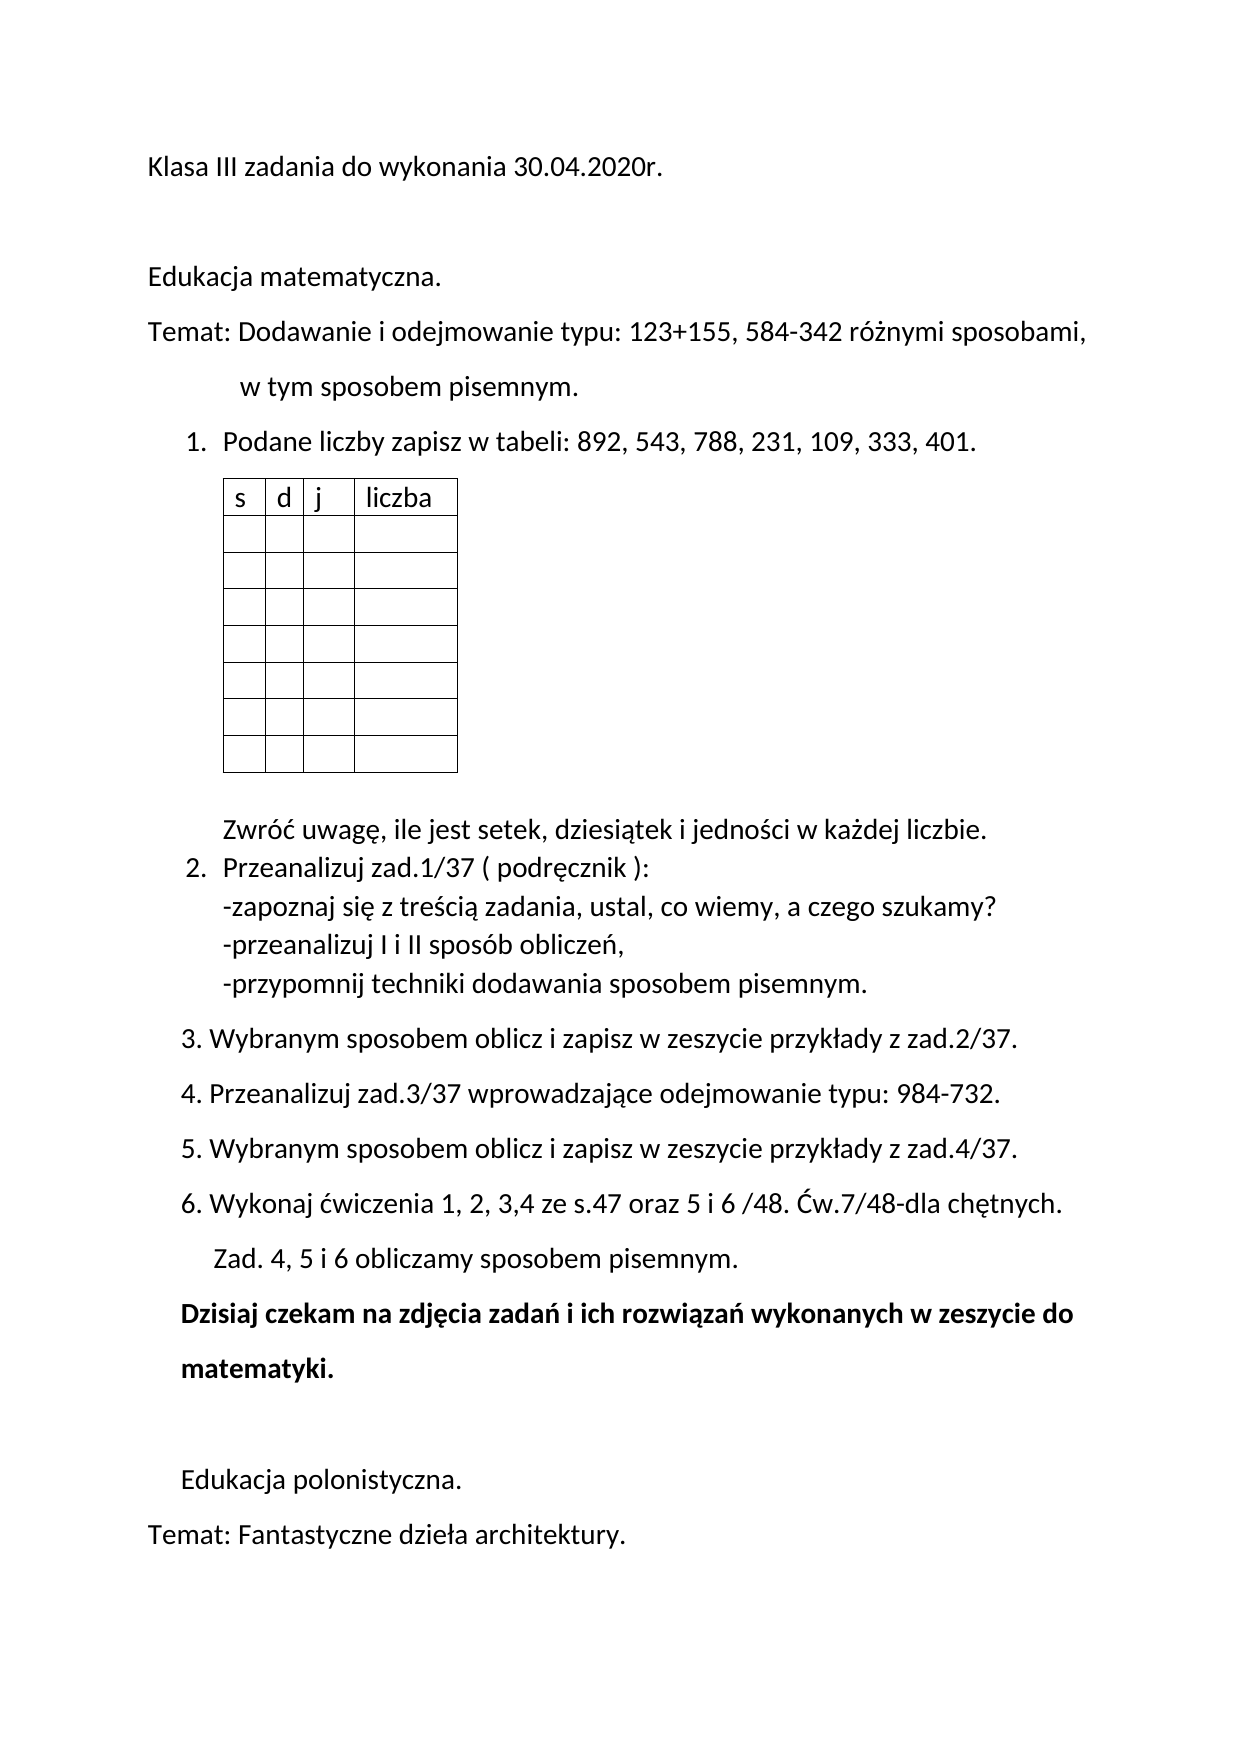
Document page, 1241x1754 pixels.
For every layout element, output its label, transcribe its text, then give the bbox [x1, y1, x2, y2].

table_cell [224, 663, 265, 698]
table_cell [304, 589, 354, 625]
table_cell [304, 699, 354, 735]
table_cell [224, 699, 265, 735]
table_cell [224, 553, 265, 588]
table_cell [266, 699, 303, 735]
table_header liczba [355, 479, 457, 515]
table_header s [224, 479, 265, 515]
list Podane liczby zapisz w tabeli: 892, 543, 788, 231, 109, 333, 401. [185, 423, 1093, 459]
text Edukacja matematyczna. [148, 258, 1093, 293]
table_cell [266, 589, 303, 625]
table_cell [224, 589, 265, 625]
text Zad. 4, 5 i 6 obliczamy sposobem pisemnym. [148, 1240, 1093, 1276]
table_cell [266, 516, 303, 552]
text w tym sposobem pisemnym. [148, 368, 1093, 404]
list -zapoznaj się z treścią zadania, ustal, co wiemy, a czego szukamy? [223, 888, 1093, 923]
table_cell [224, 626, 265, 662]
table_cell [355, 736, 457, 772]
text matematyki. [148, 1351, 1093, 1386]
text 6. Wykonaj ćwiczenia 1, 2, 3,4 ze s.47 oraz 5 i 6 /48. Ćw.7/48-dla chętnych. [148, 1185, 1093, 1221]
table_cell [266, 736, 303, 772]
table_cell [304, 736, 354, 772]
table_header j [304, 479, 354, 515]
text Klasa III zadania do wykonania 30.04.2020r. [148, 148, 1093, 183]
text Edukacja polonistyczna. [148, 1461, 1093, 1496]
table_cell [224, 736, 265, 772]
table_cell [304, 663, 354, 698]
table_cell [355, 516, 457, 552]
table_cell [304, 516, 354, 552]
table_cell [355, 589, 457, 625]
text Dzisiaj czekam na zdjęcia zadań i ich rozwiązań wykonanych w zeszycie do [148, 1295, 1093, 1331]
table_cell [355, 626, 457, 662]
table_cell [266, 626, 303, 662]
table_cell [304, 626, 354, 662]
table_cell [224, 516, 265, 552]
list -przeanalizuj I i II sposób obliczeń, [223, 926, 1093, 962]
table_cell [355, 663, 457, 698]
text 4. Przeanalizuj zad.3/37 wprowadzające odejmowanie typu: 984-732. [148, 1075, 1093, 1111]
text Temat: Fantastyczne dzieła architektury. [148, 1516, 1093, 1551]
table_cell [355, 553, 457, 588]
text Temat: Dodawanie i odejmowanie typu: 123+155, 584-342 różnymi sposobami, [148, 313, 1093, 348]
table_cell [266, 553, 303, 588]
table_cell [355, 699, 457, 735]
table_header d [266, 479, 303, 515]
list -przypomnij techniki dodawania sposobem pisemnym. [223, 965, 1093, 1000]
list Przeanalizuj zad.1/37 ( podręcznik ): [185, 849, 1093, 885]
text 5. Wybranym sposobem oblicz i zapisz w zeszycie przykłady z zad.4/37. [148, 1130, 1093, 1166]
table_cell [266, 663, 303, 698]
table_cell [304, 553, 354, 588]
text 3. Wybranym sposobem oblicz i zapisz w zeszycie przykłady z zad.2/37. [148, 1020, 1093, 1056]
list Zwróć uwagę, ile jest setek, dziesiątek i jedności w każdej liczbie. [223, 811, 1093, 847]
